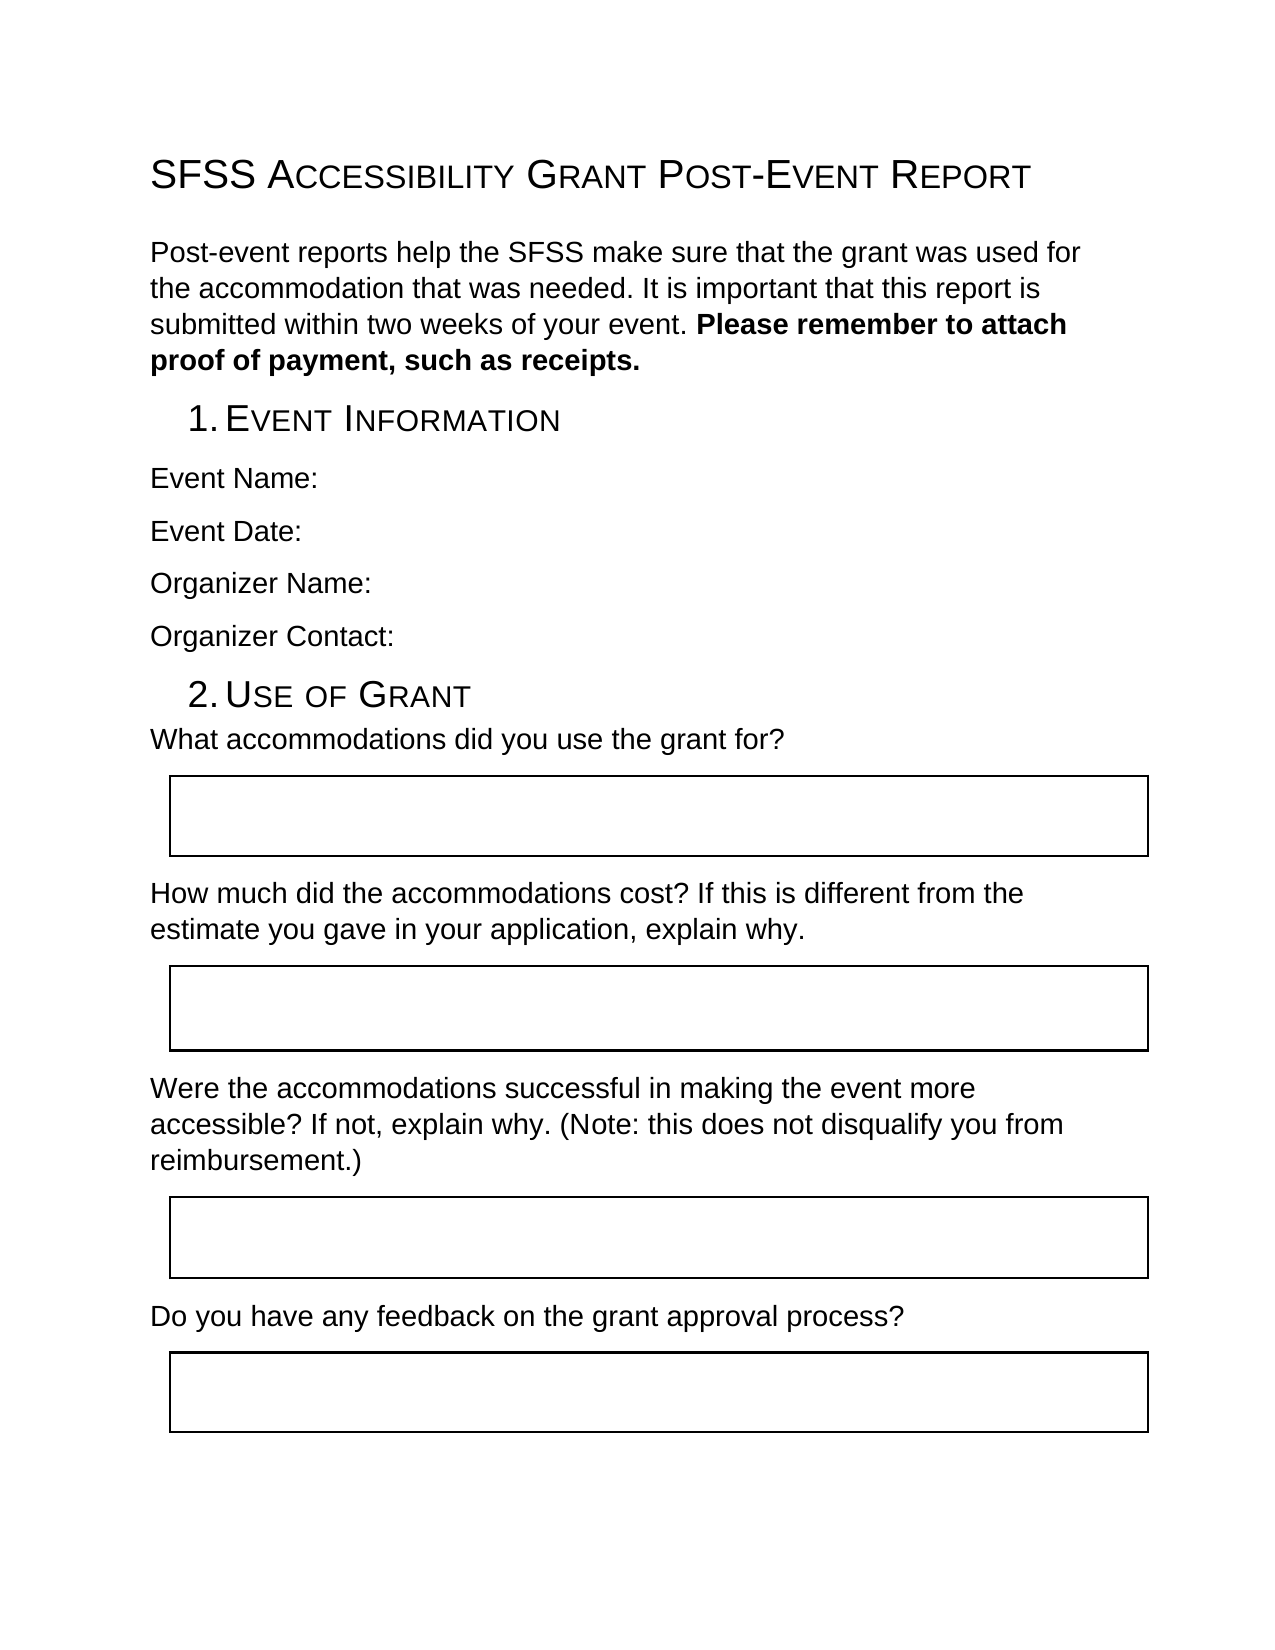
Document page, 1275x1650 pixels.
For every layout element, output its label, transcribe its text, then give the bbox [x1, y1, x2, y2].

text Were the accommodations successful in making the event more accessible? If not, explain why. (Note: this does not disqualify you from reimbursement.) [150, 1071, 1125, 1177]
text Organizer Contact: [150, 619, 1125, 653]
text Post-event reports help the SFSS make sure that the grant was used for the accommodation that was needed. It is important that this report is submitted within two weeks of your event. Please remember to attach proof of payment, such as receipts. [150, 235, 1125, 377]
text Event Date: [150, 514, 1125, 547]
subtitle Event Information [187, 396, 1125, 439]
text Event Name: [150, 461, 1125, 494]
text How much did the accommodations cost? If this is different from the estimate you gave in your application, explain why. [150, 876, 1125, 946]
text What accommodations did you use the grant for? [150, 722, 1125, 755]
text Do you have any feedback on the grant approval process? [150, 1298, 1125, 1332]
subtitle Use of Grant [187, 672, 1125, 715]
title SFSS Accessibility Grant Post-Event Report [150, 150, 1125, 197]
text Organizer Name: [150, 567, 1125, 600]
